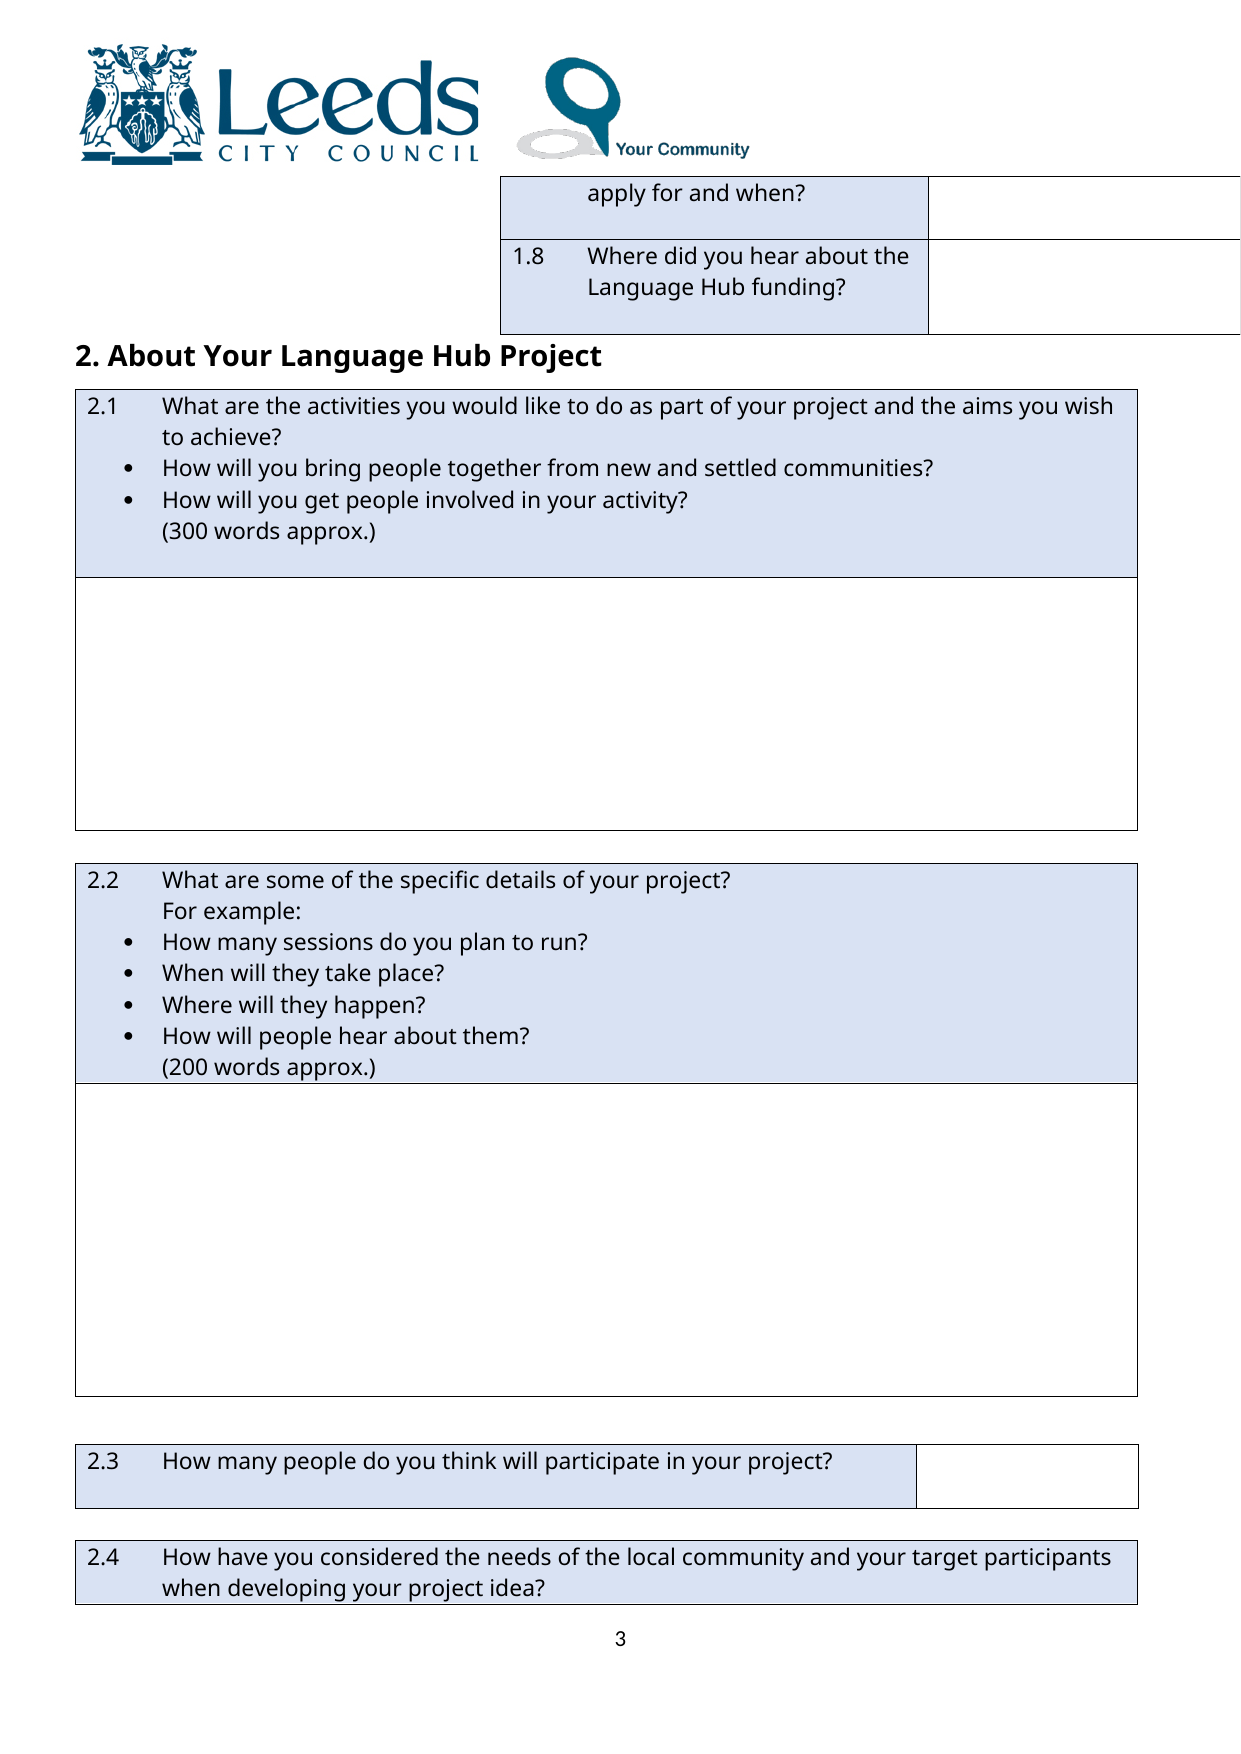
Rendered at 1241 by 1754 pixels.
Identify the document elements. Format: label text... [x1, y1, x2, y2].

table_header How many people do you think will participate in your project? [76, 1445, 916, 1508]
table_cell Where did you hear about the Language Hub funding? [501, 240, 928, 334]
table_header How have you considered the needs of the local community and your target participants when developing your project idea? (200 words approx.) [76, 1541, 1137, 1603]
table_cell [929, 240, 1240, 334]
table_cell [76, 578, 1137, 830]
table_header [917, 1445, 1138, 1508]
table_header What are the activities you would like to do as part of your project and the aims you wish to achieve? How will you bring people together from new and settled communities? How will you get people involved in your activity? (300 words approx.) [76, 390, 1137, 577]
picture [447, 82, 478, 108]
table_header What are some of the specific details of your project? For example: How many sessions do you plan to run? When will they take place? Where will they happen? How will people hear about them? (200 words approx.) [76, 864, 1137, 1082]
picture [75, 37, 478, 169]
table_cell [929, 177, 1240, 239]
table_cell If yes, what funding did you apply for and when? [501, 177, 928, 239]
picture [510, 49, 758, 162]
table_cell [76, 1084, 1137, 1396]
text 2. About Your Language Hub Project [75, 335, 1165, 374]
